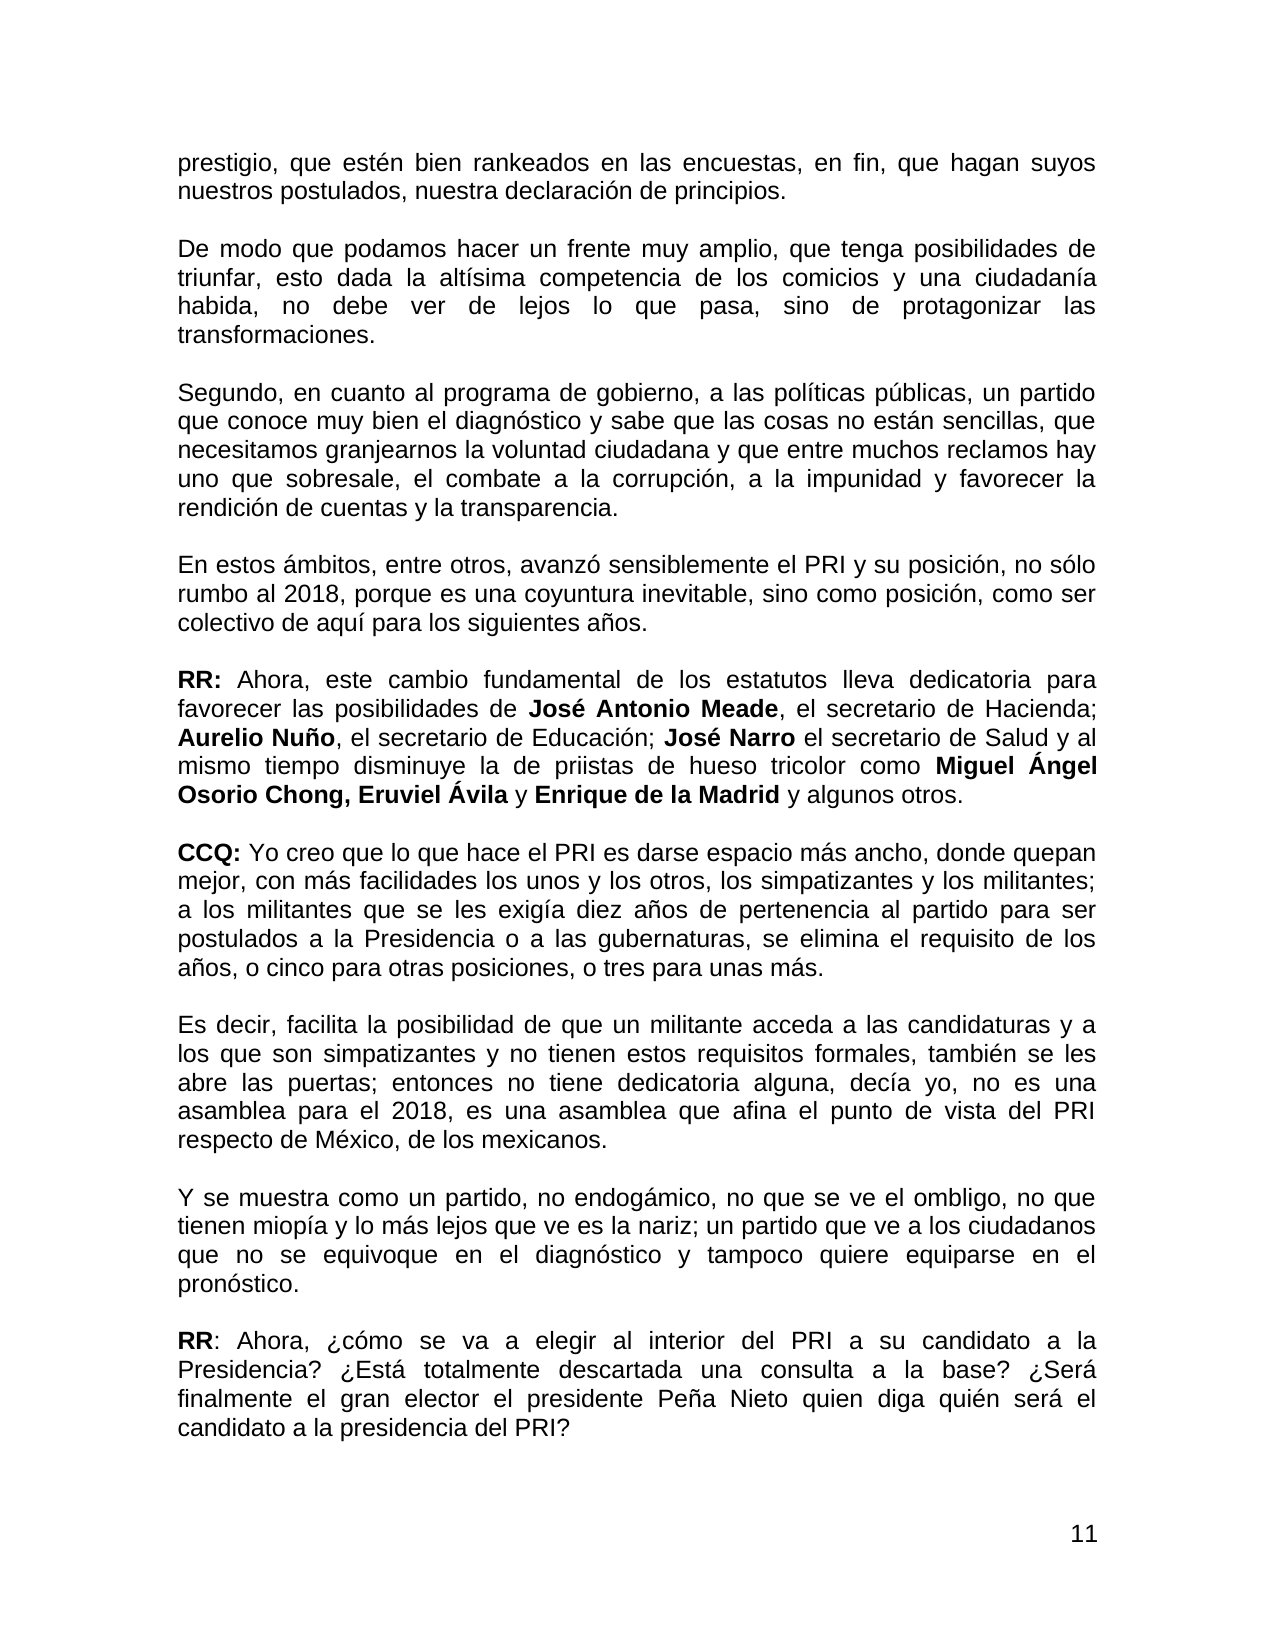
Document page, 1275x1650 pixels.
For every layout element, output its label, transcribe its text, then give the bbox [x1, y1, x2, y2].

text CCQ: Yo creo que lo que hace el PRI es darse espacio más ancho, donde quepan mejor, con más facilidades los unos y los otros, los simpatizantes y los militantes; a los militantes que se les exigía diez años de pertenencia al partido para ser postulados a la Presidencia o a las gubernaturas, se elimina el requisito de los años, o cinco para otras posiciones, o tres para unas más. [177, 838, 1098, 981]
text RR: Ahora, este cambio fundamental de los estatutos lleva dedicatoria para favorecer las posibilidades de José Antonio Meade, el secretario de Hacienda; Aurelio Nuño, el secretario de Educación; José Narro el secretario de Salud y al mismo tiempo disminuye la de priistas de hueso tricolor como Miguel Ángel Osorio Chong, Eruviel Ávila y Enrique de la Madrid y algunos otros. [177, 665, 1098, 809]
text En estos ámbitos, entre otros, avanzó sensiblemente el PRI y su posición, no sólo rumbo al 2018, porque es una coyuntura inevitable, sino como posición, como ser colectivo de aquí para los siguientes años. [177, 550, 1098, 636]
text Segundo, en cuanto al programa de gobierno, a las políticas públicas, un partido que conoce muy bien el diagnóstico y sabe que las cosas no están sencillas, que necesitamos granjearnos la voluntad ciudadana y que entre muchos reclamos hay uno que sobresale, el combate a la corrupción, a la impunidad y favorecer la rendición de cuentas y la transparencia. [177, 378, 1098, 521]
text Es decir, facilita la posibilidad de que un militante acceda a las candidaturas y a los que son simpatizantes y no tienen estos requisitos formales, también se les abre las puertas; entonces no tiene dedicatoria alguna, decía yo, no es una asamblea para el 2018, es una asamblea que afina el punto de vista del PRI respecto de México, de los mexicanos. [177, 1010, 1098, 1154]
text De modo que podamos hacer un frente muy amplio, que tenga posibilidades de triunfar, esto dada la altísima competencia de los comicios y una ciudadanía habida, no debe ver de lejos lo que pasa, sino de protagonizar las transformaciones. [177, 234, 1098, 349]
text Y se muestra como un partido, no endogámico, no que se ve el ombligo, no que tienen miopía y lo más lejos que ve es la nariz; un partido que ve a los ciudadanos que no se equivoque en el diagnóstico y tampoco quiere equiparse en el pronóstico. [177, 1183, 1098, 1298]
text RR: Ahora, ¿cómo se va a elegir al interior del PRI a su candidato a la Presidencia? ¿Está totalmente descartada una consulta a la base? ¿Será finalmente el gran elector el presidente Peña Nieto quien diga quién será el candidato a la presidencia del PRI? [177, 1326, 1098, 1441]
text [177, 148, 1098, 205]
